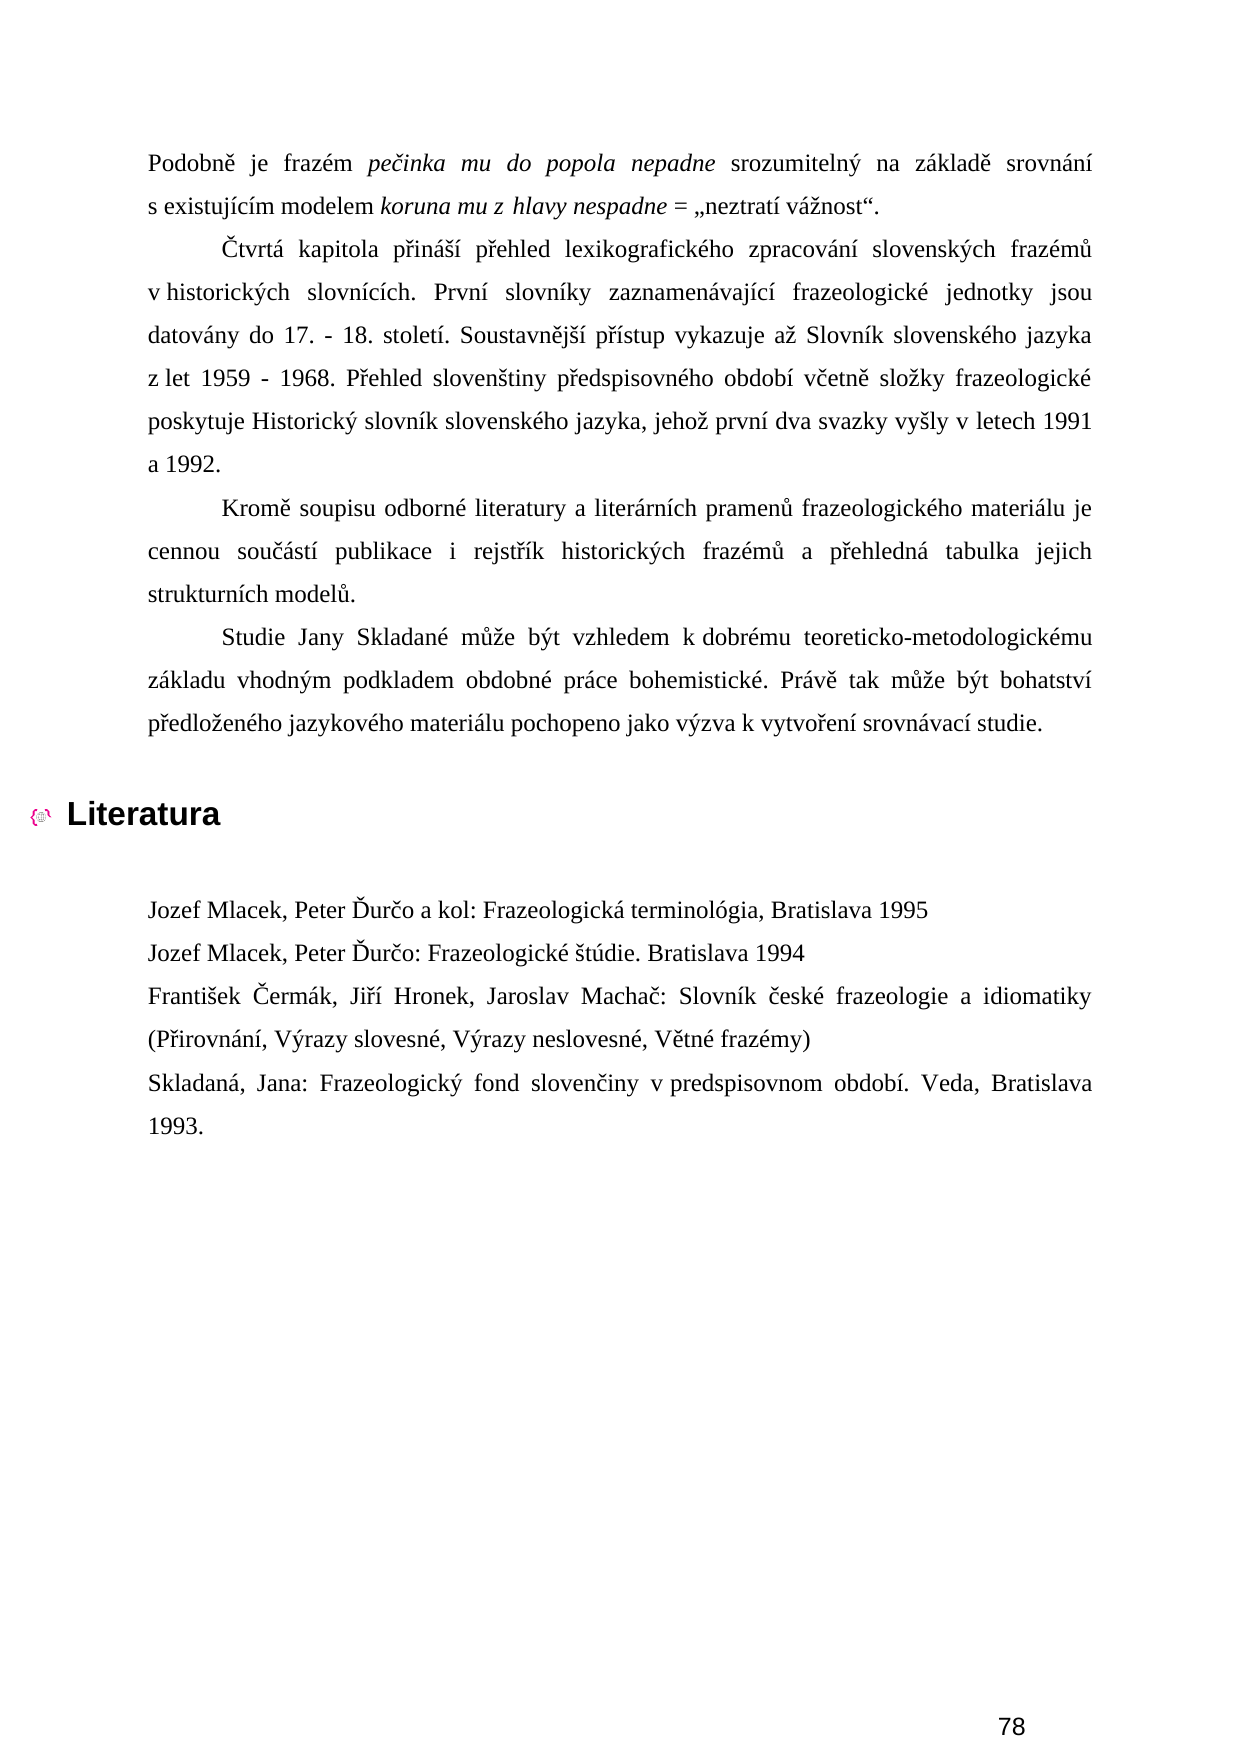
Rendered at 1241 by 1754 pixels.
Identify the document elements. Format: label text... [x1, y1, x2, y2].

picture [30, 809, 52, 826]
text Jozef Mlacek, Peter Ďurčo: Frazeologické štúdie. Bratislava 1994 [148, 938, 1093, 967]
text Studie Jany Skladané může být vzhledem k dobrému teoreticko-metodologickému základu vhodným podkladem obdobné práce bohemistické. Právě tak může být bohatství předloženého jazykového materiálu pochopeno jako výzva k vytvoření srovnávací studie. [148, 622, 1093, 737]
text Kromě soupisu odborné literatury a literárních pramenů frazeologického materiálu je cennou součástí publikace i rejstřík historických frazémů a přehledná tabulka jejich strukturních modelů. [148, 493, 1093, 608]
text František Čermák, Jiří Hronek, Jaroslav Machač: Slovník české frazeologie a idiomatiky (Přirovnání, Výrazy slovesné, Výrazy neslovesné, Větné frazémy) [148, 981, 1093, 1053]
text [148, 148, 1093, 219]
text Skladaná, Jana: Frazeologický fond slovenčiny v predspisovnom období. Veda, Bratislava 1993. [148, 1068, 1093, 1139]
text Jozef Mlacek, Peter Ďurčo a kol: Frazeologická terminológia, Bratislava 1995 [148, 895, 1093, 924]
text Literatura [29, 794, 1093, 833]
text Čtvrtá kapitola přináší přehled lexikografického zpracování slovenských frazémů v historických slovnících. První slovníky zaznamenávající frazeologické jednotky jsou datovány do 17. - 18. století. Soustavnější přístup vykazuje až Slovník slovenského jazyka z let 1959 - 1968. Přehled slovenštiny předspisovného období včetně složky frazeologické poskytuje Historický slovník slovenského jazyka, jehož první dva svazky vyšly v letech 1991 a 1992. [148, 234, 1093, 478]
